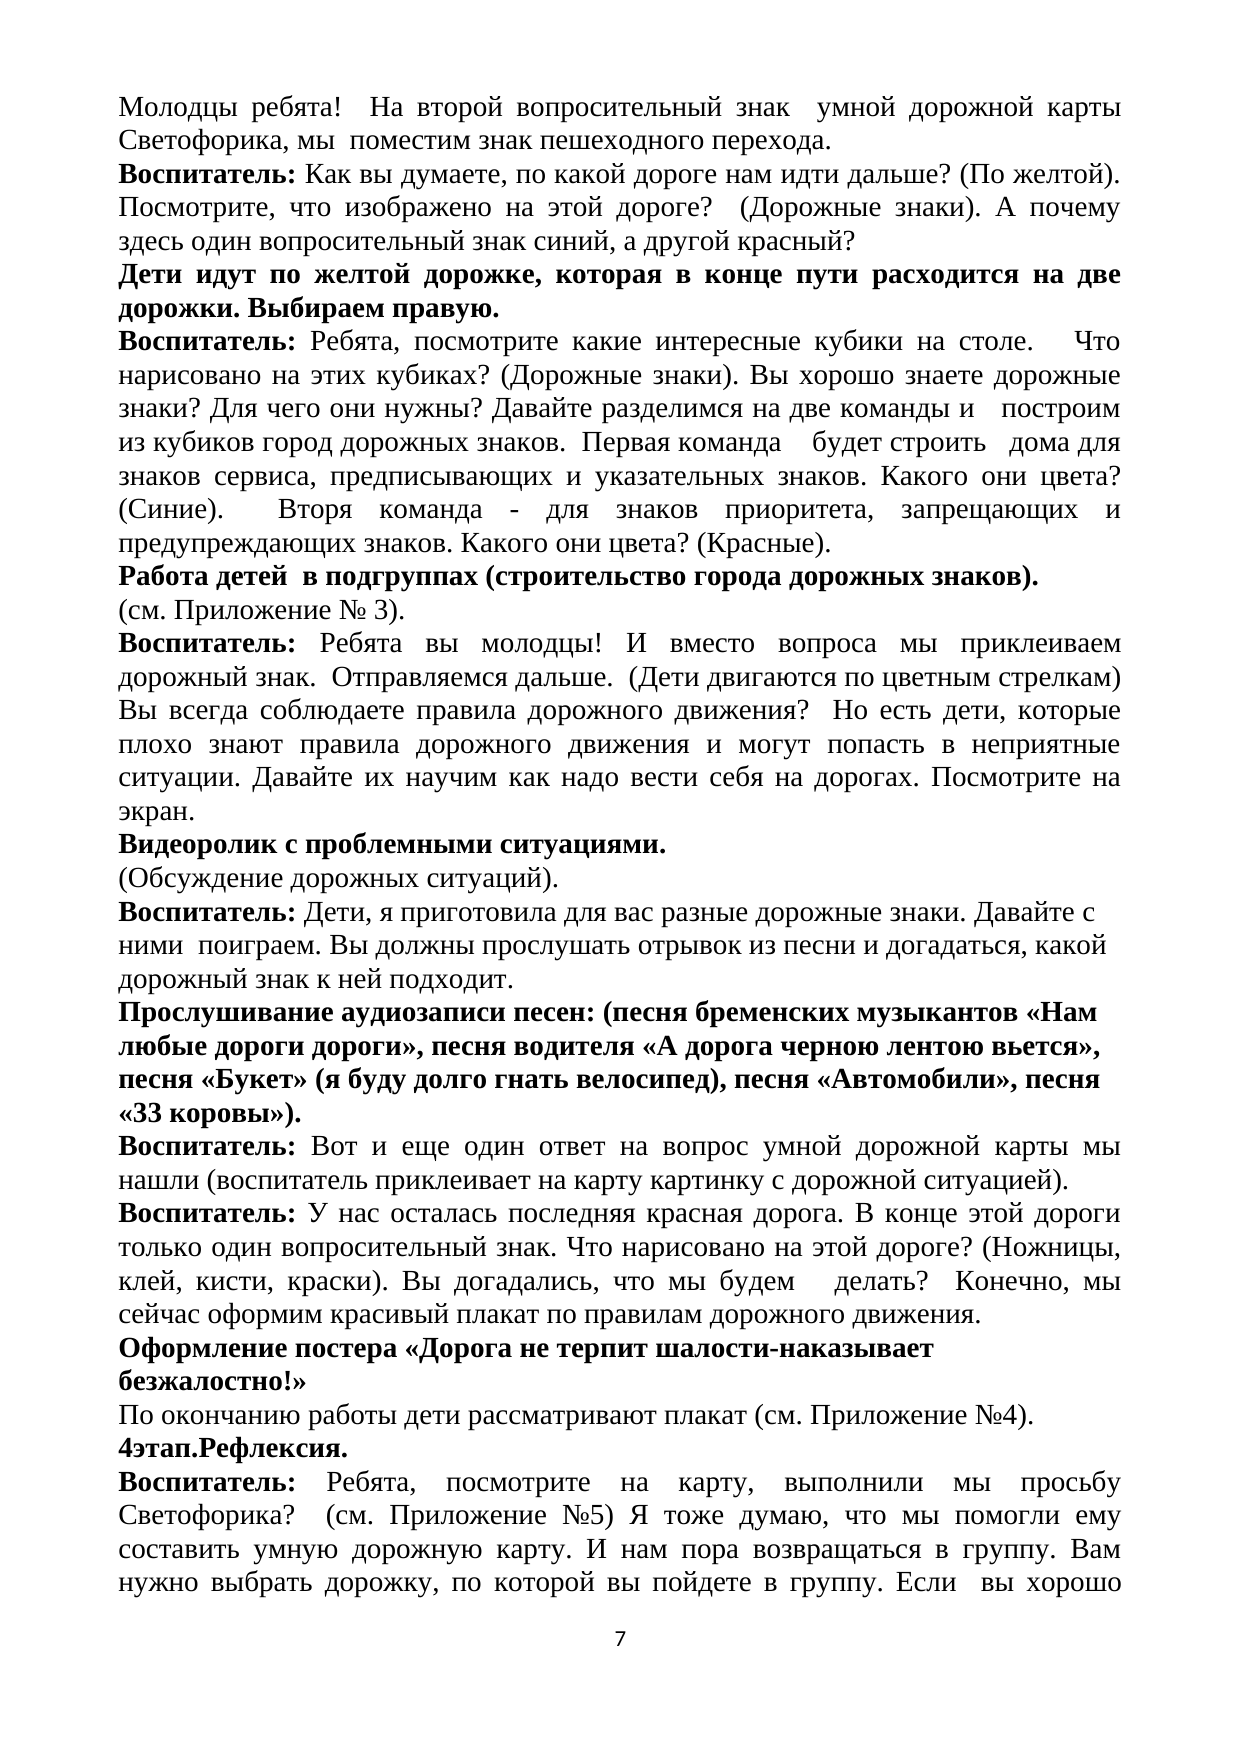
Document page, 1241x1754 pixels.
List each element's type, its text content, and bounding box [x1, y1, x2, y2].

text По окончанию работы дети рассматривают плакат (см. Приложение №4). [118, 1397, 1122, 1430]
text Дети идут по желтой дорожке, которая в конце пути расходится на две дорожки. Выбираем правую. [118, 256, 1122, 323]
text Воспитатель: Ребята, посмотрите какие интересные кубики на столе. Что нарисовано на этих кубиках? (Дорожные знаки). Вы хорошо знаете дорожные знаки? Для чего они нужны? Давайте разделимся на две команды и построим из кубиков город дорожных знаков. Первая команда будет строить дома для знаков сервиса, предписывающих и указательных знаков. Какого они цвета? (Синие). Вторя команда - для знаков приоритета, запрещающих и предупреждающих знаков. Какого они цвета? (Красные). [118, 323, 1122, 558]
text Воспитатель: Как вы думаете, по какой дороге нам идти дальше? (По желтой). Посмотрите, что изображено на этой дороге? (Дорожные знаки). А почему здесь один вопросительный знак синий, а другой красный? [118, 156, 1122, 256]
text (Обсуждение дорожных ситуаций). [118, 860, 1122, 894]
text Воспитатель: Дети, я приготовила для вас разные дорожные знаки. Давайте с ними поиграем. Вы должны прослушать отрывок из песни и догадаться, какой дорожный знак к ней подходит. [118, 894, 1122, 994]
text (см. Приложение № 3). [118, 592, 1122, 625]
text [118, 1464, 1122, 1598]
text Воспитатель: Вот и еще один ответ на вопрос умной дорожной карты мы нашли (воспитатель приклеивает на карту картинку с дорожной ситуацией). [118, 1128, 1122, 1196]
text 4этап.Рефлексия. [118, 1430, 1122, 1464]
text Воспитатель: Ребята вы молодцы! И вместо вопроса мы приклеиваем дорожный знак. Отправляемся дальше. (Дети двигаются по цветным стрелкам) Вы всегда соблюдаете правила дорожного движения? Но есть дети, которые плохо знают правила дорожного движения и могут попасть в неприятные ситуации. Давайте их научим как надо вести себя на дорогах. Посмотрите на экран. [118, 625, 1122, 827]
text Воспитатель: У нас осталась последняя красная дорога. В конце этой дороги только один вопросительный знак. Что нарисовано на этой дороге? (Ножницы, клей, кисти, краски). Вы догадались, что мы будем делать? Конечно, мы сейчас оформим красивый плакат по правилам дорожного движения. [118, 1196, 1122, 1330]
text Видеоролик с проблемными ситуациями. [118, 827, 1122, 860]
text Прослушивание аудиозаписи песен: (песня бременских музыкантов «Нам любые дороги дороги», песня водителя «А дорога черною лентою вьется», песня «Букет» (я буду долго гнать велосипед), песня «Автомобили», песня «33 коровы»). [118, 994, 1122, 1128]
text Молодцы ребята! На второй вопросительный знак умной дорожной карты Светофорика, мы поместим знак пешеходного перехода. [118, 89, 1122, 156]
text Работа детей в подгруппах (строительство города дорожных знаков). [118, 558, 1122, 592]
text Оформление постера «Дорога не терпит шалости-наказывает безжалостно!» [118, 1330, 1122, 1397]
